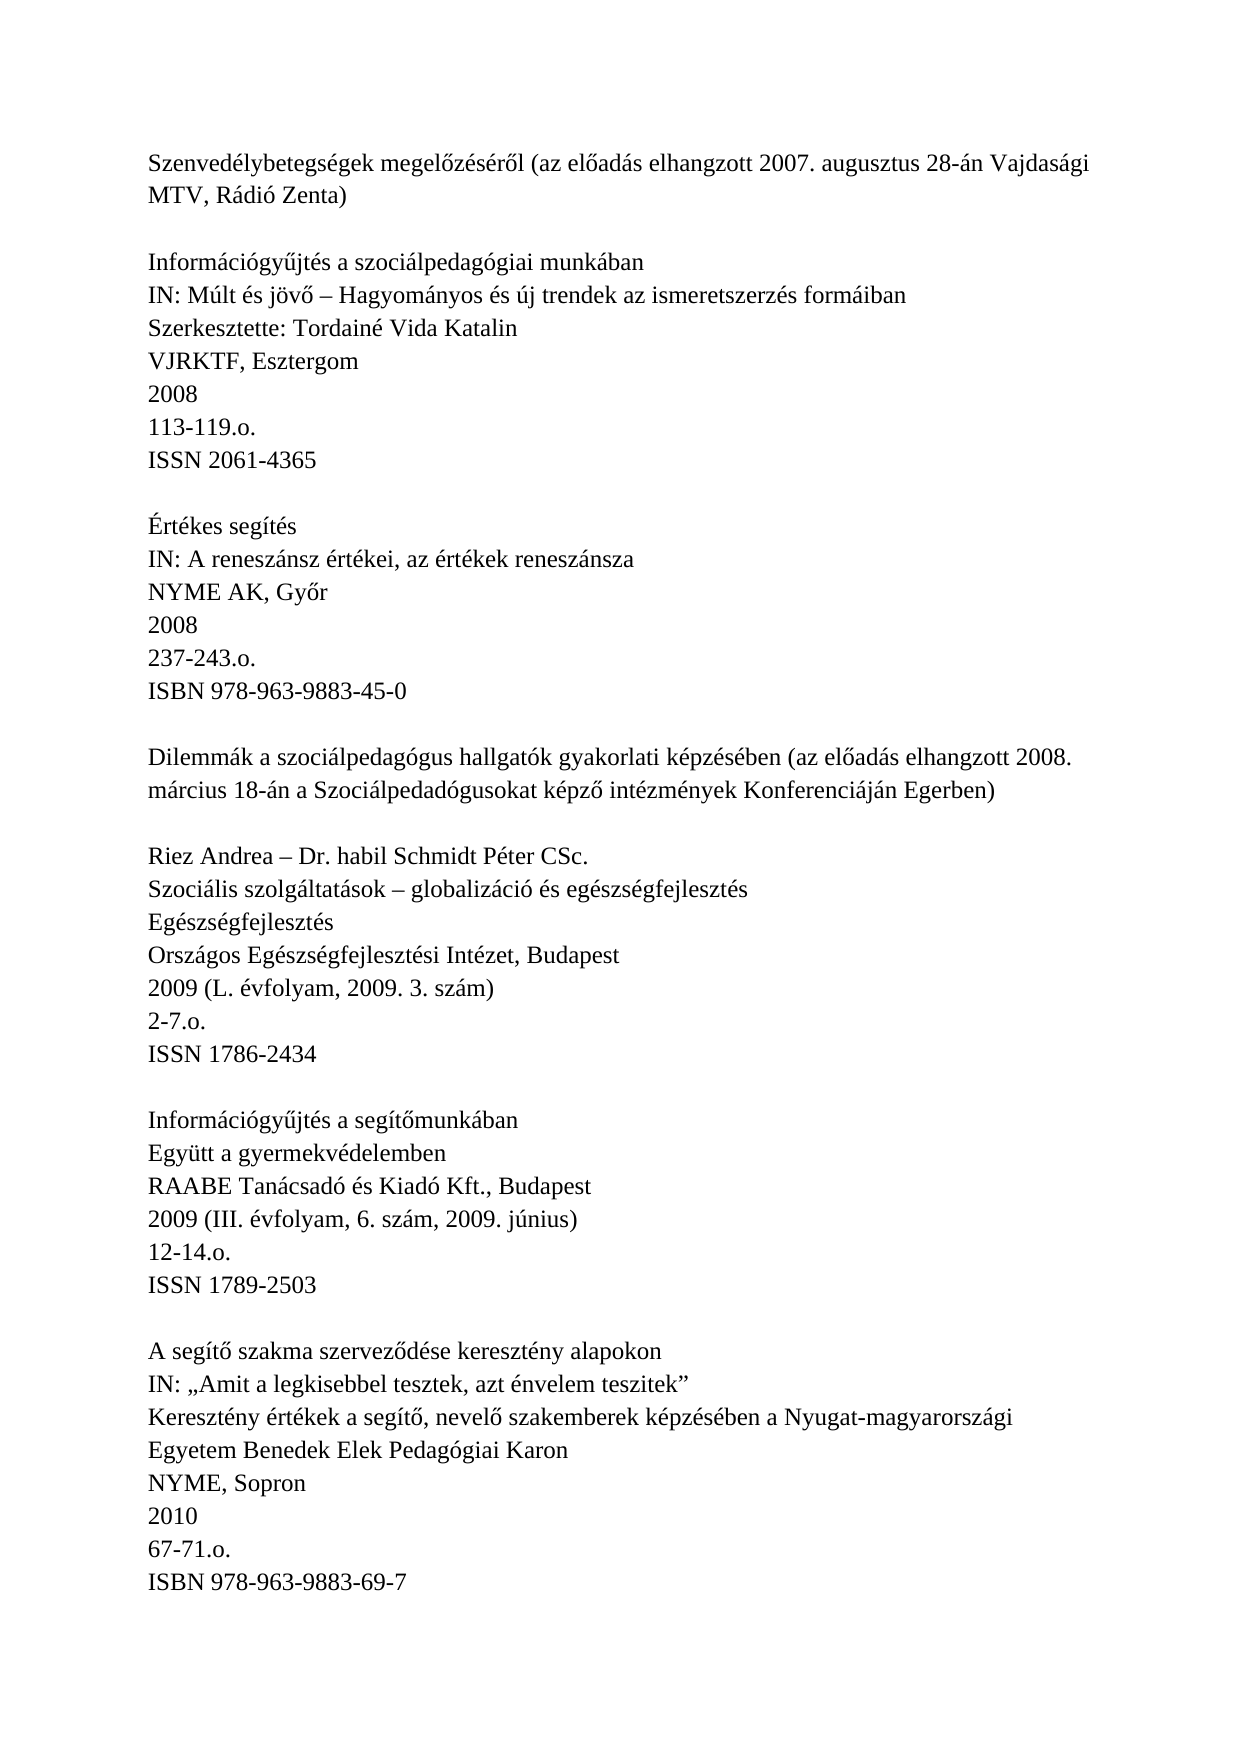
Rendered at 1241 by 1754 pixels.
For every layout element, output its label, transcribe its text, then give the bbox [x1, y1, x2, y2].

text 2008 [148, 379, 1093, 407]
text Országos Egészségfejlesztési Intézet, Budapest [148, 940, 1093, 969]
text A segítő szakma szerveződése keresztény alapokon [148, 1336, 1093, 1365]
text ISBN 978-963-9883-45-0 [148, 676, 1093, 705]
text ISSN 1789-2503 [148, 1270, 1093, 1299]
text Egészségfejlesztés [148, 907, 1093, 936]
text ISSN 2061-4365 [148, 445, 1093, 473]
text RAABE Tanácsadó és Kiadó Kft., Budapest [148, 1171, 1093, 1200]
text Értékes segítés [148, 511, 1093, 539]
text Szociális szolgáltatások – globalizáció és egészségfejlesztés [148, 874, 1093, 903]
text 2-7.o. [148, 1006, 1093, 1035]
text VJRKTF, Esztergom [148, 346, 1093, 374]
text ISBN 978-963-9883-69-7 [148, 1567, 1093, 1596]
text IN: „Amit a legkisebbel tesztek, azt énvelem teszitek” [148, 1369, 1093, 1398]
text 2008 [148, 610, 1093, 639]
text 237-243.o. [148, 643, 1093, 672]
text Információgyűjtés a segítőmunkában [148, 1105, 1093, 1134]
text Szerkesztette: Tordainé Vida Katalin [148, 313, 1093, 341]
text 113-119.o. [148, 412, 1093, 441]
text 2009 (L. évfolyam, 2009. 3. szám) [148, 973, 1093, 1002]
text Együtt a gyermekvédelemben [148, 1138, 1093, 1167]
text NYME, Sopron [148, 1468, 1093, 1497]
text Szenvedélybetegségek megelőzéséről (az előadás elhangzott 2007. augusztus 28-án Vajdasági MTV, Rádió Zenta) [148, 148, 1093, 209]
text 2010 [148, 1501, 1093, 1530]
text Riez Andrea – Dr. habil Schmidt Péter CSc. [148, 841, 1093, 870]
text 2009 (III. évfolyam, 6. szám, 2009. június) [148, 1204, 1093, 1233]
text 12-14.o. [148, 1237, 1093, 1266]
text Információgyűjtés a szociálpedagógiai munkában [148, 247, 1093, 275]
text 67-71.o. [148, 1534, 1093, 1563]
text ISSN 1786-2434 [148, 1039, 1093, 1068]
text Keresztény értékek a segítő, nevelő szakemberek képzésében a Nyugat-magyarországi Egyetem Benedek Elek Pedagógiai Karon [148, 1402, 1093, 1464]
text IN: Múlt és jövő – Hagyományos és új trendek az ismeretszerzés formáiban [148, 280, 1093, 308]
text IN: A reneszánsz értékei, az értékek reneszánsza [148, 544, 1093, 573]
text Dilemmák a szociálpedagógus hallgatók gyakorlati képzésében (az előadás elhangzott 2008. március 18-án a Szociálpedadógusokat képző intézmények Konferenciáján Egerben) [148, 742, 1093, 804]
text NYME AK, Győr [148, 577, 1093, 606]
